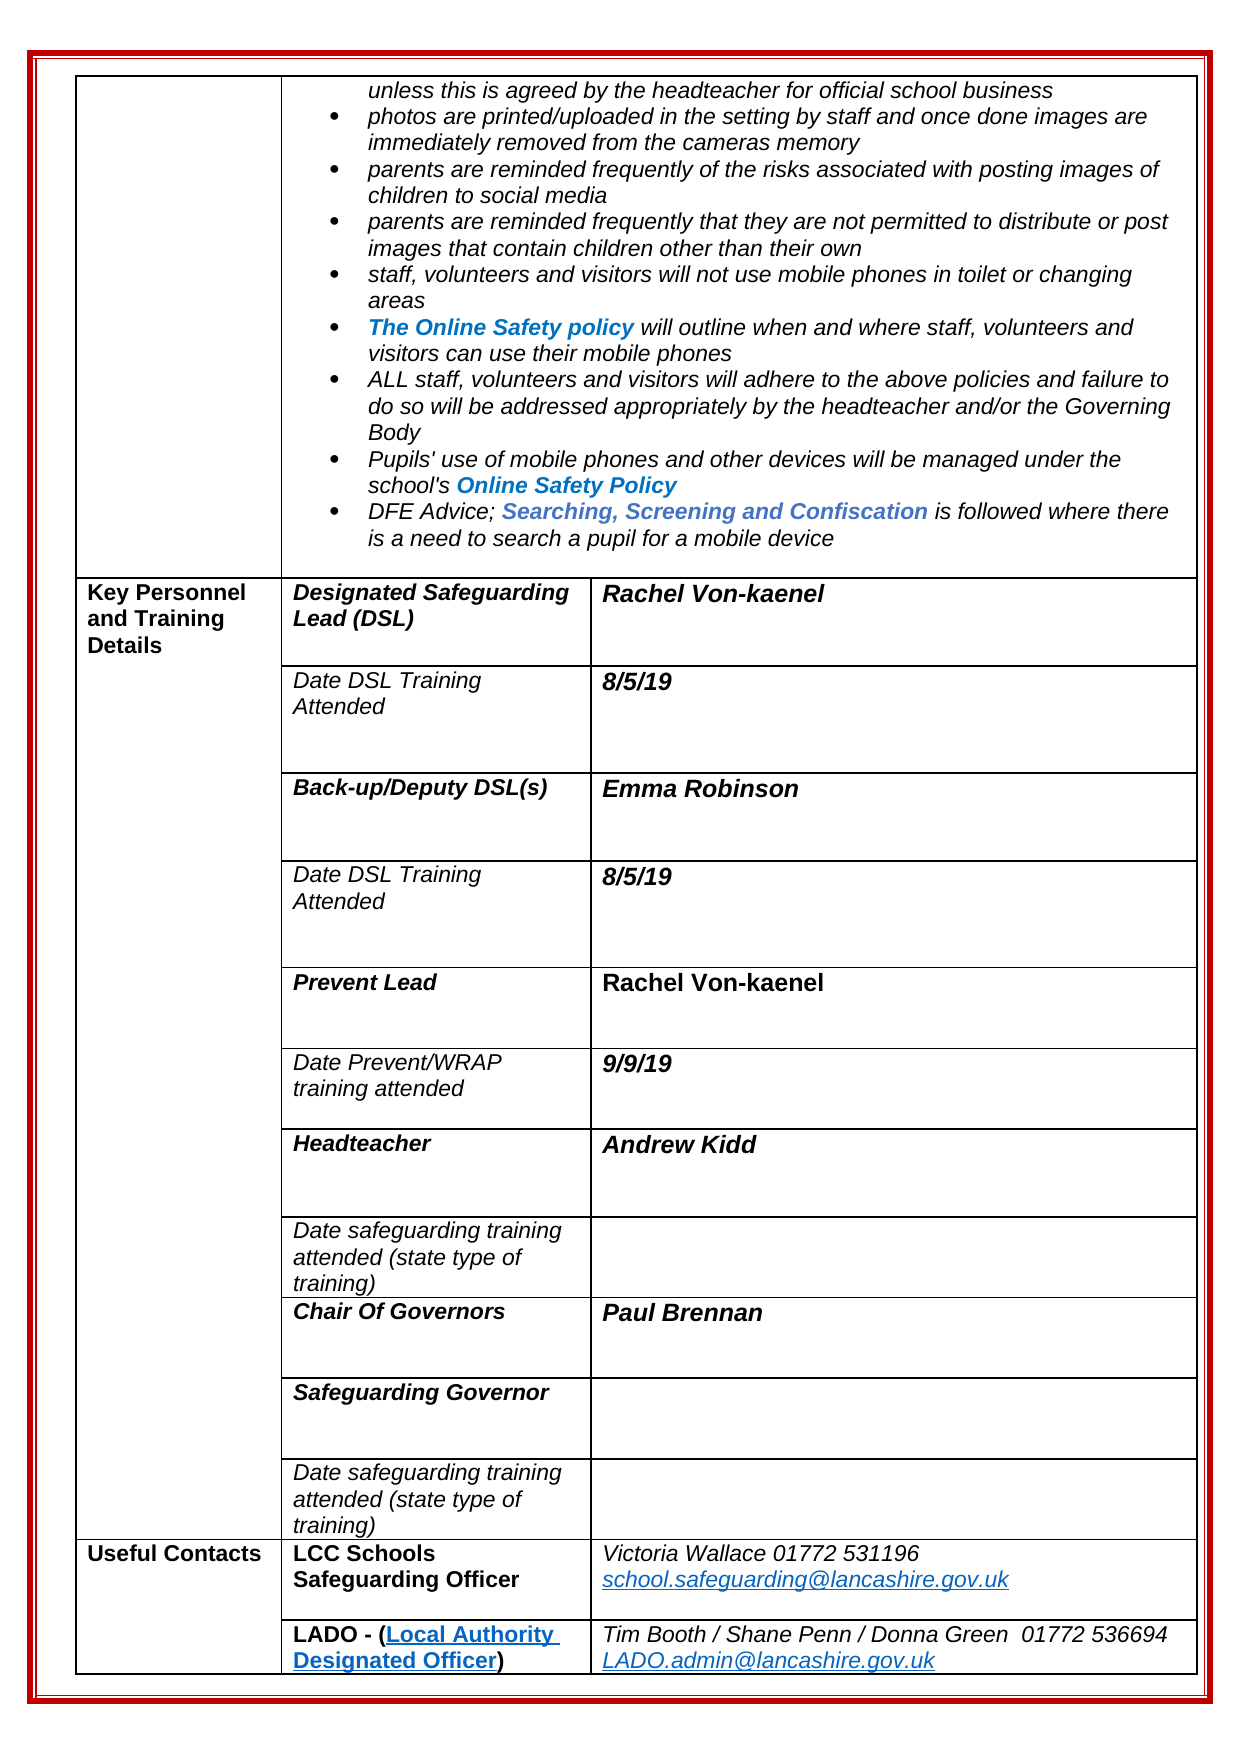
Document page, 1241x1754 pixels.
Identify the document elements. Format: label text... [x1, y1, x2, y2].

table_cell Rachel Von-kaenel [592, 968, 1196, 1047]
table_cell Victoria Wallace 01772 531196 school.safeguarding@lancashire.gov.uk [592, 1540, 1196, 1619]
table_cell LCC Schools Safeguarding Officer [282, 1540, 590, 1619]
table_cell Date safeguarding training attended (state type of training) [282, 1460, 590, 1538]
table_cell Date DSL Training Attended [282, 862, 590, 967]
table_cell 9/9/19 [592, 1049, 1196, 1128]
table_cell Useful Contacts [77, 1540, 281, 1673]
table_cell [282, 77, 1196, 577]
table_cell Back-up/Deputy DSL(s) [282, 774, 590, 860]
table_cell Paul Brennan [592, 1298, 1196, 1377]
table_cell Prevent Lead [282, 968, 590, 1047]
table_cell Emma Robinson [592, 774, 1196, 860]
table_cell 8/5/19 [592, 667, 1196, 772]
table_cell 8/5/19 [592, 862, 1196, 967]
table_cell Date safeguarding training attended (state type of training) [282, 1218, 590, 1297]
table_cell Designated Safeguarding Lead (DSL) [282, 579, 590, 665]
table_cell [592, 1460, 1196, 1538]
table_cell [77, 77, 281, 577]
table_cell Date DSL Training Attended [282, 667, 590, 772]
table_cell Rachel Von-kaenel [592, 579, 1196, 665]
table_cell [592, 1621, 1196, 1673]
table_cell Date Prevent/WRAP training attended [282, 1049, 590, 1128]
table_cell Chair Of Governors [282, 1298, 590, 1377]
table_cell [592, 1379, 1196, 1458]
table_cell Safeguarding Governor [282, 1379, 590, 1458]
table_cell Andrew Kidd [592, 1130, 1196, 1216]
table_cell [592, 1218, 1196, 1297]
table_cell Headteacher [282, 1130, 590, 1216]
table_cell Key Personnel and Training Details [77, 579, 281, 1538]
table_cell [282, 1621, 590, 1673]
